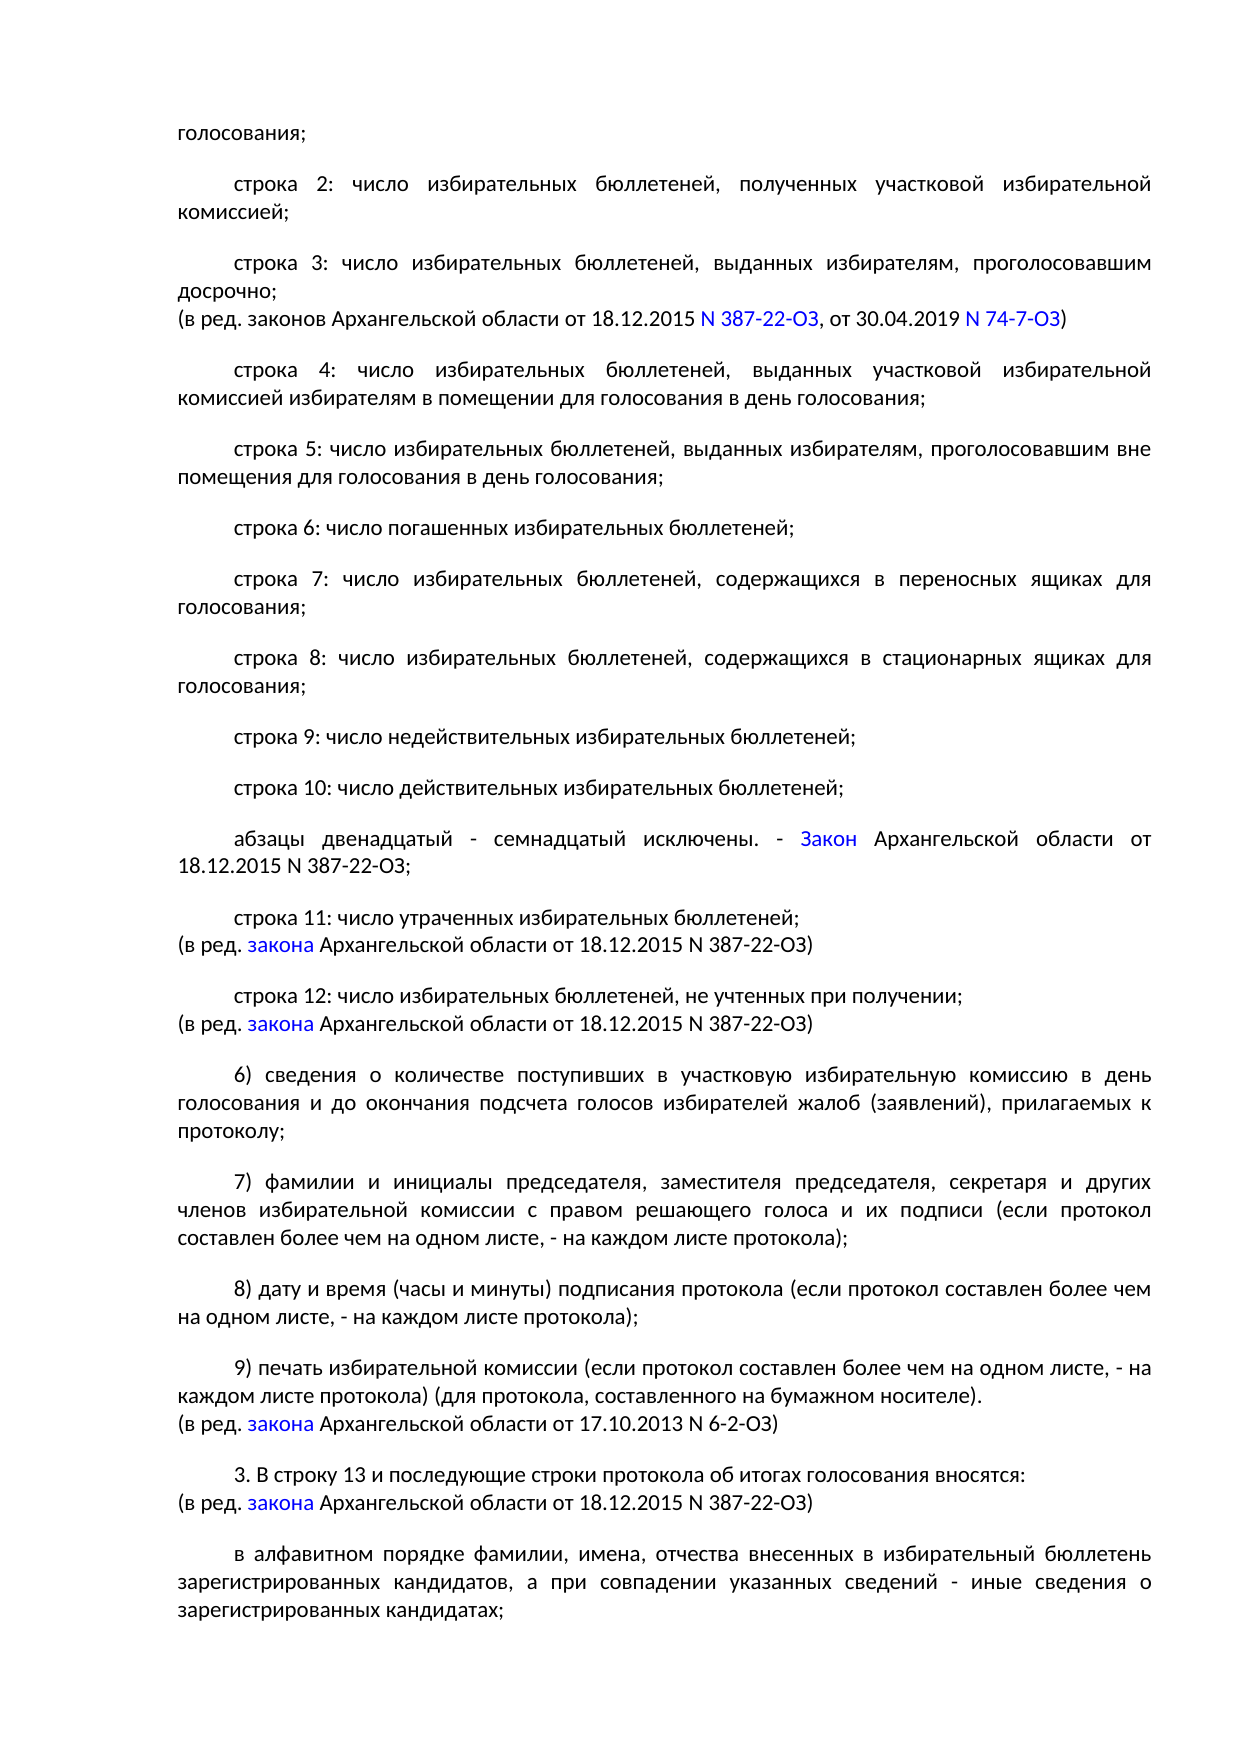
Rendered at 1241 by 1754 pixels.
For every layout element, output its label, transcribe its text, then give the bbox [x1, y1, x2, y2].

text строка 7: число избирательных бюллетеней, содержащихся в переносных ящиках для голосования; [177, 564, 1152, 620]
text 9) печать избирательной комиссии (если протокол составлен более чем на одном листе, - на каждом листе протокола) (для протокола, составленного на бумажном носителе). [177, 1353, 1152, 1409]
text строка 3: число избирательных бюллетеней, выданных избирателям, проголосовавшим досрочно; [177, 248, 1152, 304]
text строка 11: число утраченных избирательных бюллетеней; [177, 903, 1152, 931]
text абзацы двенадцатый - семнадцатый исключены. - Закон Архангельской области от 18.12.2015 N 387-22-ОЗ; [177, 824, 1152, 880]
text строка 9: число недействительных избирательных бюллетеней; [177, 722, 1152, 750]
text строка 8: число избирательных бюллетеней, содержащихся в стационарных ящиках для голосования; [177, 643, 1152, 699]
text (в ред. закона Архангельской области от 18.12.2015 N 387-22-ОЗ) [177, 931, 1152, 959]
text строка 12: число избирательных бюллетеней, не учтенных при получении; [177, 982, 1152, 1009]
text строка 2: число избирательных бюллетеней, полученных участковой избирательной комиссией; [177, 169, 1152, 225]
text 3. В строку 13 и последующие строки протокола об итогах голосования вносятся: [177, 1460, 1152, 1488]
text (в ред. закона Архангельской области от 17.10.2013 N 6-2-ОЗ) [177, 1409, 1152, 1437]
text (в ред. законов Архангельской области от 18.12.2015 N 387-22-ОЗ, от 30.04.2019 N 74-7-ОЗ) [177, 304, 1152, 332]
text строка 5: число избирательных бюллетеней, выданных избирателям, проголосовавшим вне помещения для голосования в день голосования; [177, 434, 1152, 490]
text строка 4: число избирательных бюллетеней, выданных участковой избирательной комиссией избирателям в помещении для голосования в день голосования; [177, 355, 1152, 411]
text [177, 118, 1152, 146]
text 7) фамилии и инициалы председателя, заместителя председателя, секретаря и других членов избирательной комиссии с правом решающего голоса и их подписи (если протокол составлен более чем на одном листе, - на каждом листе протокола); [177, 1167, 1152, 1252]
text (в ред. закона Архангельской области от 18.12.2015 N 387-22-ОЗ) [177, 1488, 1152, 1516]
text строка 10: число действительных избирательных бюллетеней; [177, 773, 1152, 801]
text строка 6: число погашенных избирательных бюллетеней; [177, 513, 1152, 541]
text 6) сведения о количестве поступивших в участковую избирательную комиссию в день голосования и до окончания подсчета голосов избирателей жалоб (заявлений), прилагаемых к протоколу; [177, 1061, 1152, 1144]
text (в ред. закона Архангельской области от 18.12.2015 N 387-22-ОЗ) [177, 1009, 1152, 1038]
text 8) дату и время (часы и минуты) подписания протокола (если протокол составлен более чем на одном листе, - на каждом листе протокола); [177, 1274, 1152, 1331]
text в алфавитном порядке фамилии, имена, отчества внесенных в избирательный бюллетень зарегистрированных кандидатов, а при совпадении указанных сведений - иные сведения о зарегистрированных кандидатах; [177, 1539, 1152, 1623]
